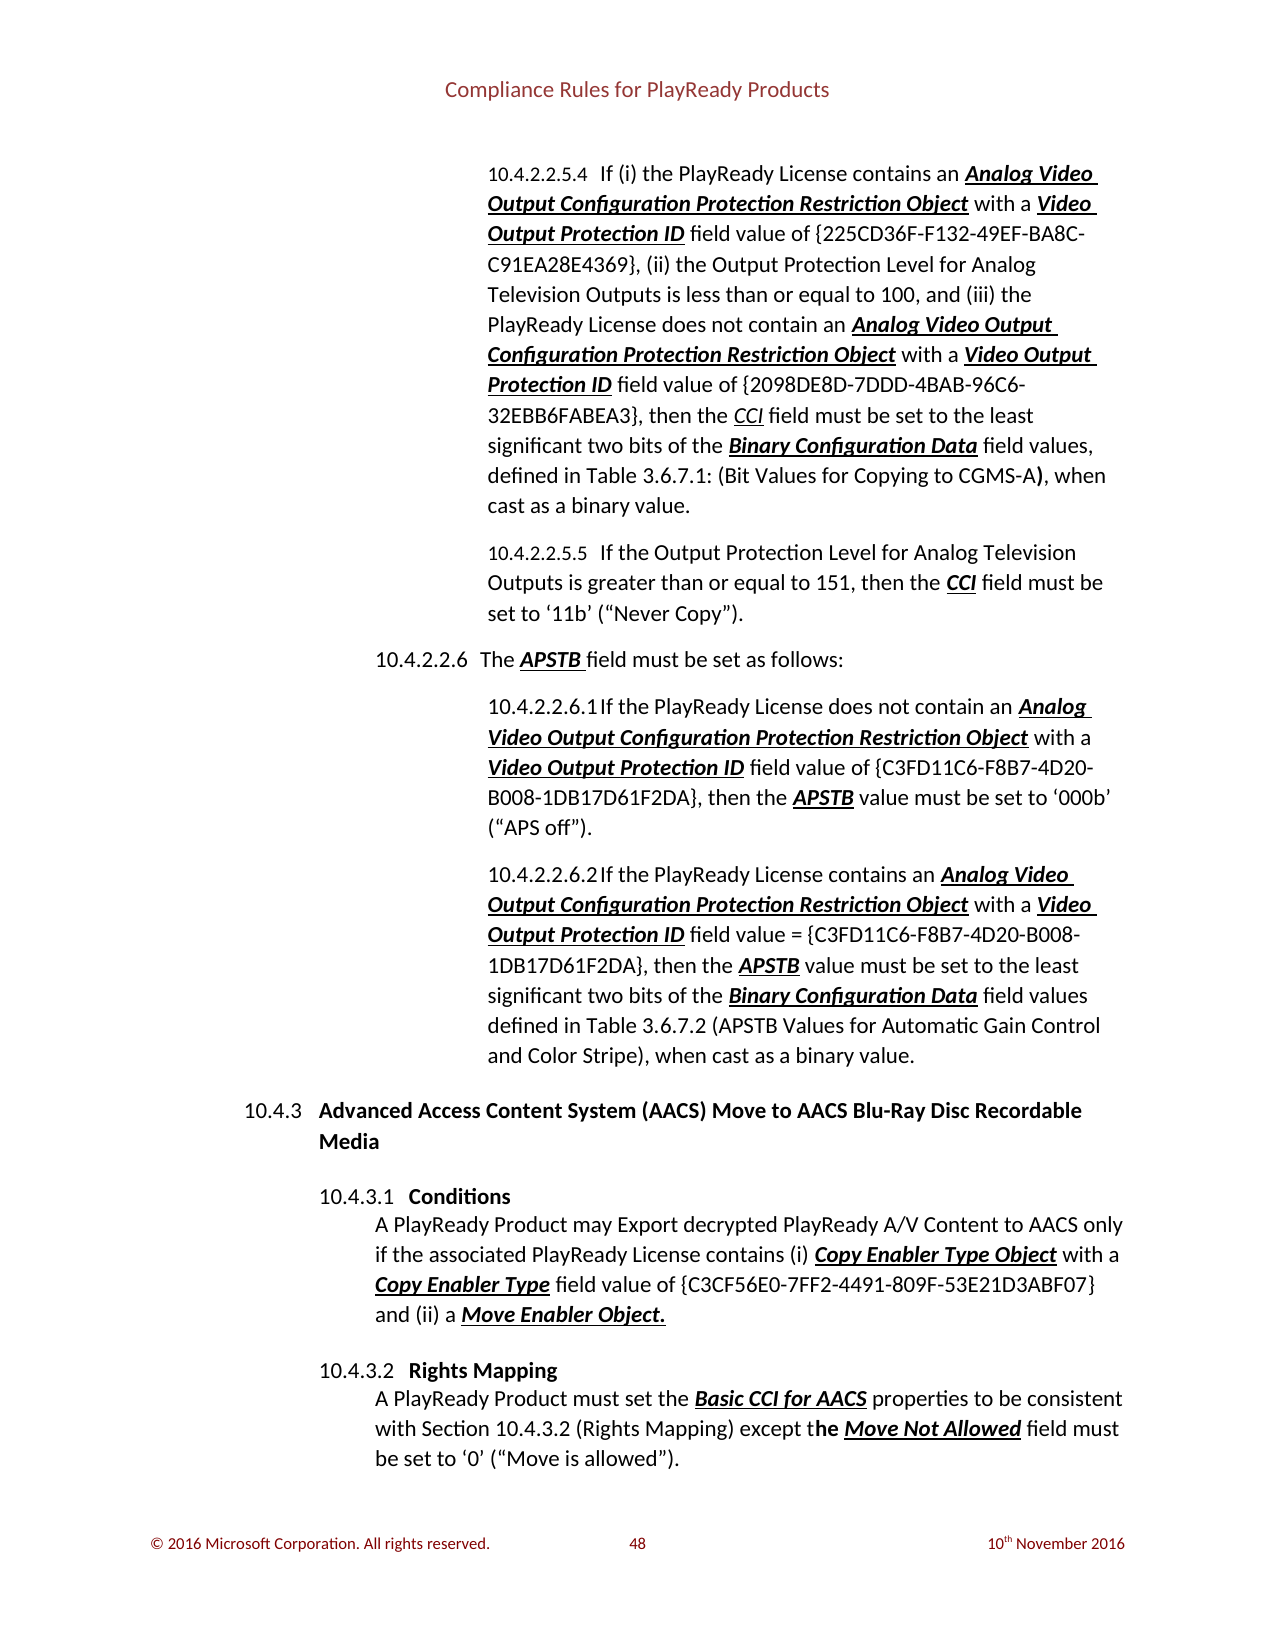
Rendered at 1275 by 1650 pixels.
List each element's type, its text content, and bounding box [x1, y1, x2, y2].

text A PlayReady Product must set the Basic CCI for AACS properties to be consistent with Section 10.4.3.2 (Rights Mapping) except the Move Not Allowed field must be set to ‘0’ (“Move is allowed”). [375, 1384, 1125, 1472]
text A PlayReady Product may Export decrypted PlayReady A/V Content to AACS only if the associated PlayReady License contains (i) Copy Enabler Type Object with a Copy Enabler Type field value of {C3CF56E0-7FF2-4491-809F-53E21D3ABF07} and (ii) a Move Enabler Object. [375, 1210, 1125, 1329]
text If the PlayReady License contains an Analog Video Output Configuration Protection Restriction Object with a Video Output Protection ID field value = {C3FD11C6-F8B7-4D20-B008-1DB17D61F2DA}, then the APSTB value must be set to the least significant two bits of the Binary Configuration Data field values defined in Table 3.6.7.2 (APSTB Values for Automatic Gain Control and Color Stripe), when cast as a binary value. [487, 860, 1125, 1069]
text If (i) the PlayReady License contains an Analog Video Output Configuration Protection Restriction Object with a Video Output Protection ID field value of {225CD36F-F132-49EF-BA8C-C91EA28E4369}, (ii) the Output Protection Level for Analog Television Outputs is less than or equal to 100, and (iii) the PlayReady License does not contain an Analog Video Output Configuration Protection Restriction Object with a Video Output Protection ID field value of {2098DE8D-7DDD-4BAB-96C6-32EBB6FABEA3}, then the CCI field must be set to the least significant two bits of the Binary Configuration Data field values, defined in Table 3.6.7.1: (Bit Values for Copying to CGMS-A), when cast as a binary value. [487, 159, 1125, 519]
text Conditions [319, 1182, 1125, 1210]
text If the Output Protection Level for Analog Television Outputs is greater than or equal to 151, then the CCI field must be set to ‘11b’ (“Never Copy”). [487, 538, 1125, 627]
text If the PlayReady License does not contain an Analog Video Output Configuration Protection Restriction Object with a Video Output Protection ID field value of {C3FD11C6-F8B7-4D20-B008-1DB17D61F2DA}, then the APSTB value must be set to ‘000b’ (“APS off”). [487, 692, 1125, 841]
text The APSTB field must be set as follows: [375, 646, 1125, 673]
text Rights Mapping [319, 1356, 1125, 1384]
text Advanced Access Content System (AACS) Move to AACS Blu-Ray Disc Recordable Media [244, 1097, 1125, 1155]
